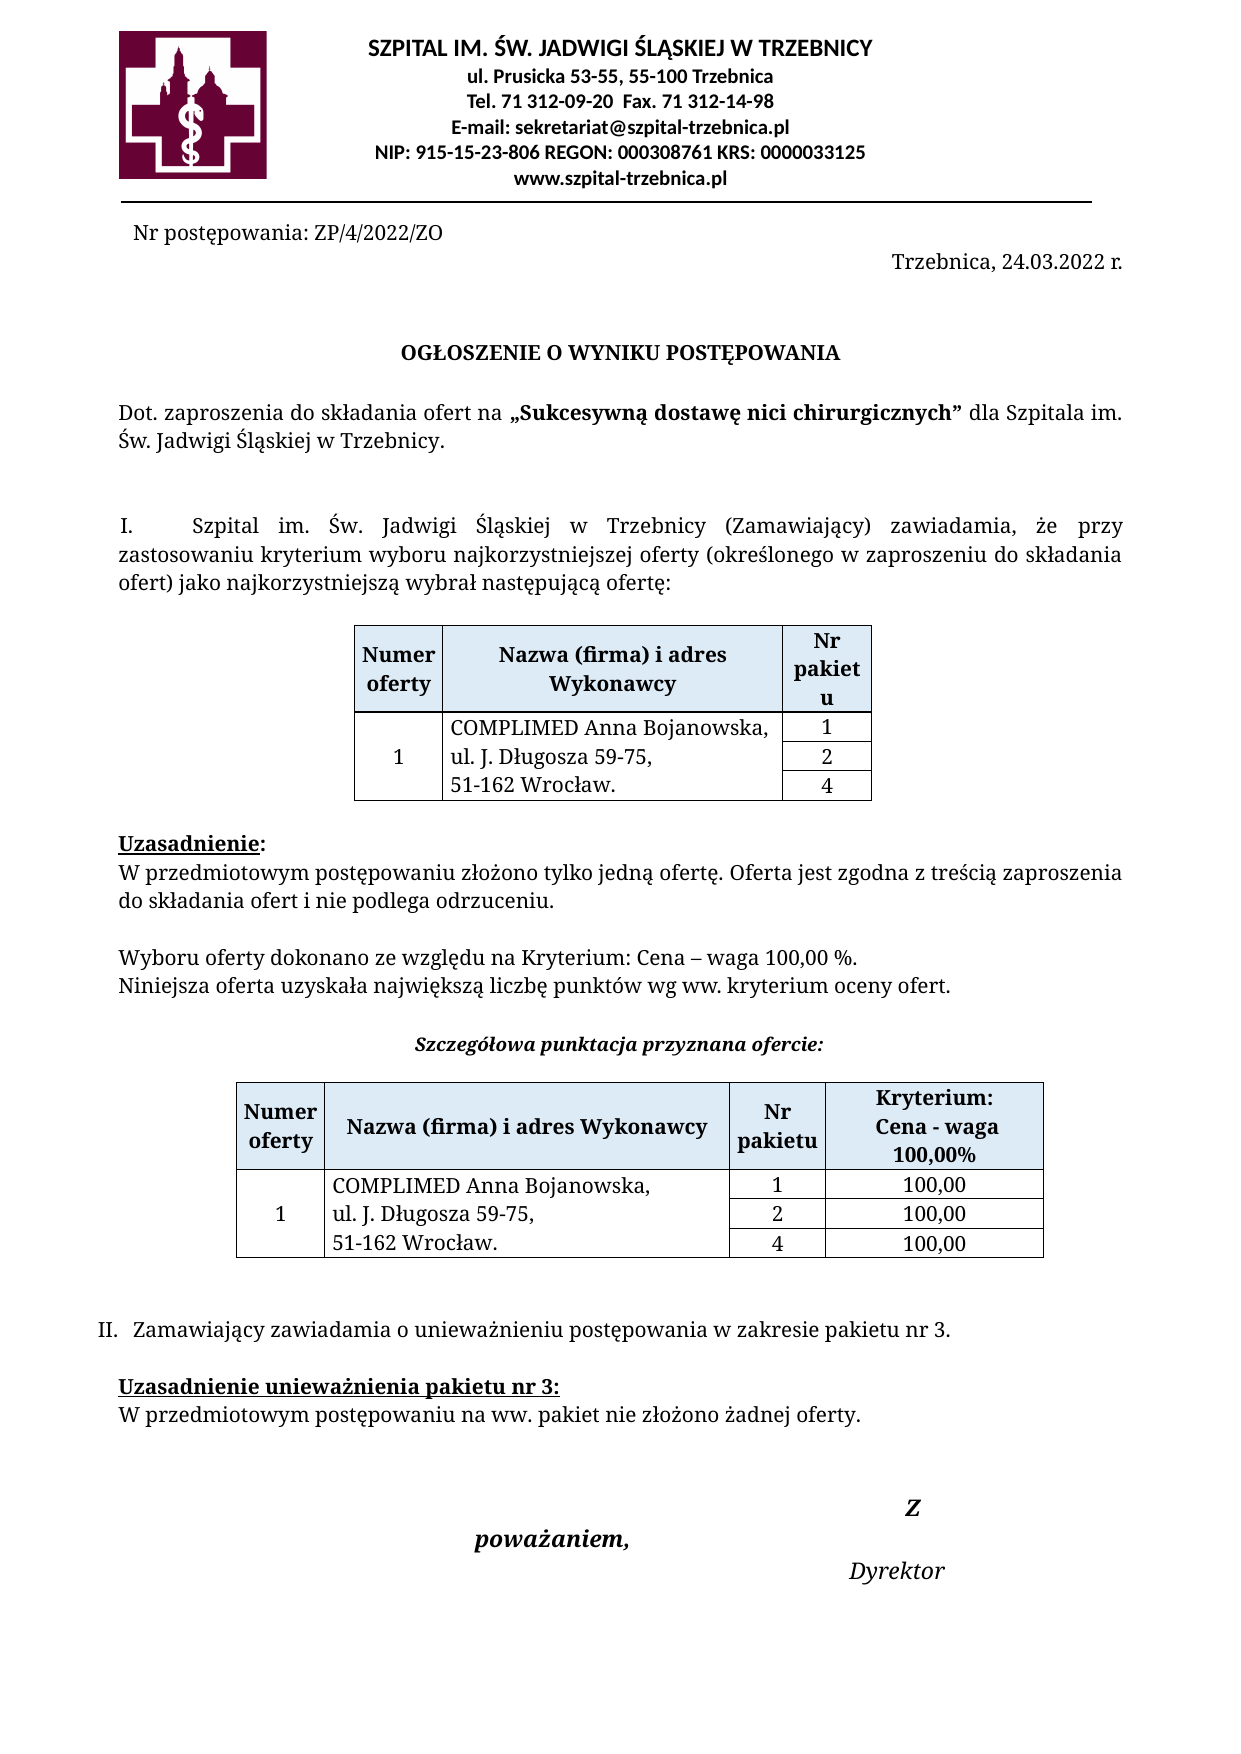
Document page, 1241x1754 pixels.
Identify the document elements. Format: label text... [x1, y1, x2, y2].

table_cell 1 [783, 713, 871, 741]
table_cell 1 [730, 1170, 825, 1198]
list Szpital im. Św. Jadwigi Śląskiej w Trzebnicy (Zamawiający) zawiadamia, że przy zastosowaniu kryterium wyboru najkorzystniejszej oferty (określonego w zaproszeniu do składania ofert) jako najkorzystniejszą wybrał następującą ofertę: [118, 511, 1123, 597]
text Wyboru oferty dokonano ze względu na Kryterium: Cena – waga 100,00 %. [118, 943, 1123, 972]
table_cell 100,00 [826, 1199, 1043, 1228]
text Trzebnica, 24.03.2022 r. [133, 247, 1123, 275]
table_cell 4 [730, 1229, 825, 1257]
text Z poważaniem, [118, 1492, 989, 1554]
table_header Nazwa (firma) i adres Wykonawcy [325, 1083, 729, 1169]
table_cell 100,00 [826, 1170, 1043, 1198]
list W przedmiotowym postępowaniu na ww. pakiet nie złożono żadnej oferty. [118, 1400, 1123, 1429]
table_cell 100,00 [826, 1229, 1043, 1257]
table_cell 2 [783, 742, 871, 770]
text Nr postępowania: ZP/4/2022/ZO [133, 218, 1123, 247]
table_cell 1 [237, 1170, 324, 1257]
text Dyrektor [620, 1554, 1123, 1586]
table_header Kryterium: Cena - waga 100,00% [826, 1083, 1043, 1169]
table_header Nazwa (firma) i adres Wykonawcy [443, 626, 782, 711]
table_cell COMPLIMED Anna Bojanowska, ul. J. Długosza 59-75, 51-162 Wrocław. [325, 1170, 729, 1257]
list Zamawiający zawiadamia o unieważnieniu postępowania w zakresie pakietu nr 3. [118, 1315, 1123, 1343]
text Szczegółowa punktacja przyznana ofercie: [118, 1031, 1123, 1057]
table_header Nr pakietu [783, 626, 871, 711]
table_cell 2 [730, 1199, 825, 1228]
table_header Nr pakietu [730, 1083, 825, 1169]
table_header Numer oferty [237, 1083, 324, 1169]
list Uzasadnienie unieważnienia pakietu nr 3: [118, 1372, 1123, 1400]
text Niniejsza oferta uzyskała największą liczbę punktów wg ww. kryterium oceny ofert. [118, 972, 1123, 1000]
text W przedmiotowym postępowaniu złożono tylko jedną ofertę. Oferta jest zgodna z treścią zaproszenia do składania ofert i nie podlega odrzuceniu. [118, 858, 1123, 915]
table_cell 1 [355, 713, 442, 800]
table_header Numer oferty [355, 626, 442, 711]
table_cell 4 [783, 771, 871, 800]
text Uzasadnienie: [118, 829, 1123, 858]
text Dot. zaproszenia do składania ofert na „Sukcesywną dostawę nici chirurgicznych” dla Szpitala im. Św. Jadwigi Śląskiej w Trzebnicy. [118, 398, 1123, 454]
text OGŁOSZENIE O WYNIKU POSTĘPOWANIA [118, 338, 1123, 366]
table_cell COMPLIMED Anna Bojanowska, ul. J. Długosza 59-75, 51-162 Wrocław. [443, 713, 782, 800]
picture [119, 31, 267, 179]
